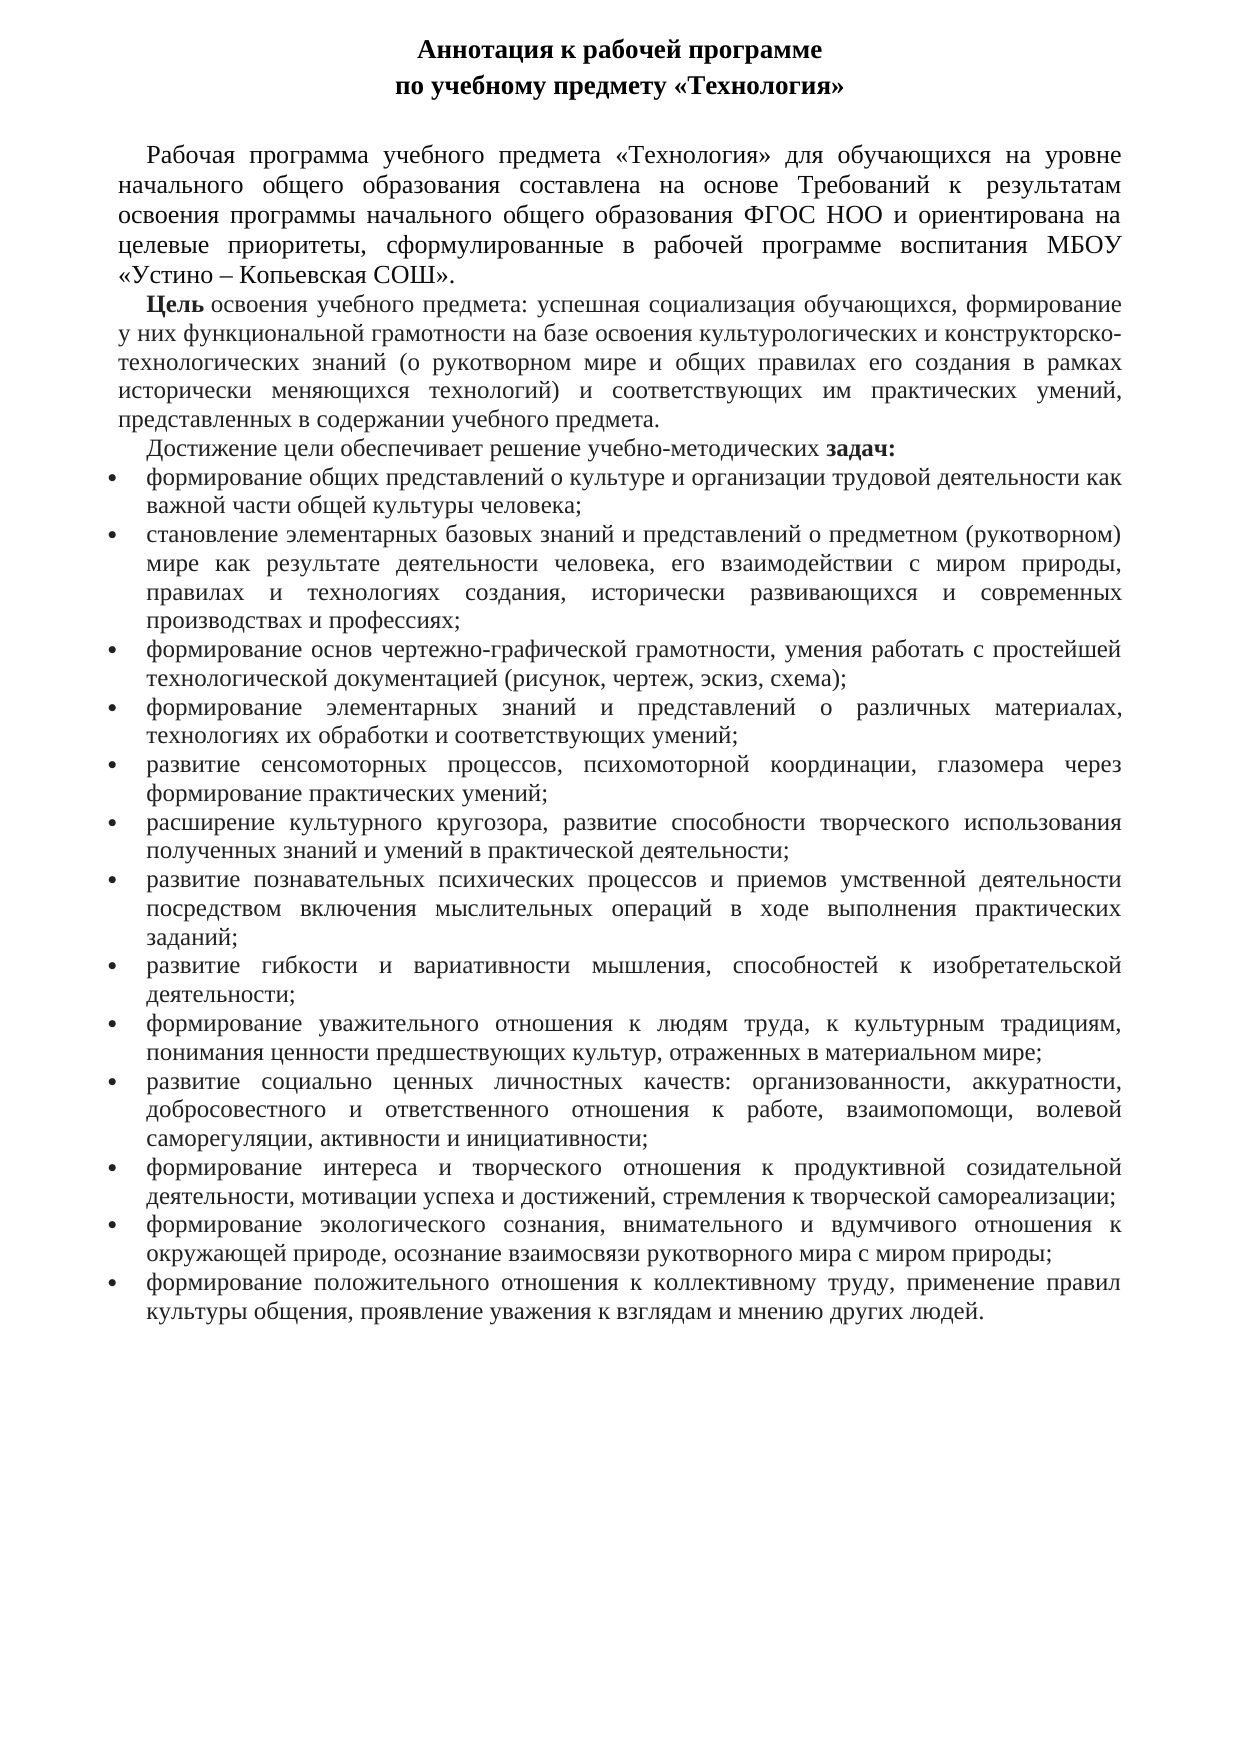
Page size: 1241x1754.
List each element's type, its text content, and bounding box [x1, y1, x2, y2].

list формирование интереса и творческого отношения к продуктивной созидательной деятельности, мотивации успеха и достижений, стремления к творческой самореализации; [108, 1152, 1122, 1209]
list формирование элементарных знаний и представлений о различных материалах, технологиях их обработки и соответствующих умений; [108, 692, 1123, 749]
text Цель освоения учебного предмета: успешная социализация обучающихся, формирование у них функциональной грамотности на базе освоения культурологических и конструкторско- технологических знаний (о рукотворном мире и общих правилах его создания в рамках исторически меняющихся технологий) и соответствующих им практических умений, представленных в содержании учебного предмета. [118, 289, 1122, 433]
list расширение культурного кругозора, развитие способности творческого использования полученных знаний и умений в практической деятельности; [108, 807, 1122, 864]
list развитие познавательных психических процессов и приемов умственной деятельности посредством включения мыслительных операций в ходе выполнения практических заданий; [108, 864, 1122, 951]
title Аннотация к рабочей программе по учебному предмету «Технология» [395, 33, 849, 100]
text Достижение цели обеспечивает решение учебно-методических задач: [146, 433, 1134, 462]
list формирование положительного отношения к коллективному труду, применение правил культуры общения, проявление уважения к взглядам и мнению других людей. [108, 1267, 1122, 1324]
list формирование экологического сознания, внимательного и вдумчивого отношения к окружающей природе, осознание взаимосвязи рукотворного мира с миром природы; [108, 1209, 1122, 1267]
list развитие сенсомоторных процессов, психомоторной координации, глазомера через формирование практических умений; [108, 749, 1121, 807]
list развитие социально ценных личностных качеств: организованности, аккуратности, добросовестного и ответственного отношения к работе, взаимопомощи, волевой саморегуляции, активности и инициативности; [108, 1066, 1122, 1152]
text Рабочая программа учебного предмета «Технология» для обучающихся на уровне начального общего образования составлена на основе Требований к результатам освоения программы начального общего образования ФГОС НОО и ориентирована на целевые приоритеты, сформулированные в рабочей программе воспитания МБОУ «Устино – Копьевская СОШ». [118, 139, 1122, 289]
list формирование основ чертежно-графической грамотности, умения работать с простейшей технологической документацией (рисунок, чертеж, эскиз, схема); [108, 634, 1122, 692]
list становление элементарных базовых знаний и представлений о предметном (рукотворном) мире как результате деятельности человека, его взаимодействии с миром природы, правилах и технологиях создания, исторически развивающихся и современных производствах и профессиях; [108, 519, 1122, 634]
list формирование общих представлений о культуре и организации трудовой деятельности как важной части общей культуры человека; [108, 462, 1122, 519]
list формирование уважительного отношения к людям труда, к культурным традициям, понимания ценности предшествующих культур, отраженных в материальном мире; [108, 1008, 1122, 1066]
list развитие гибкости и вариативности мышления, способностей к изобретательской деятельности; [108, 951, 1122, 1008]
